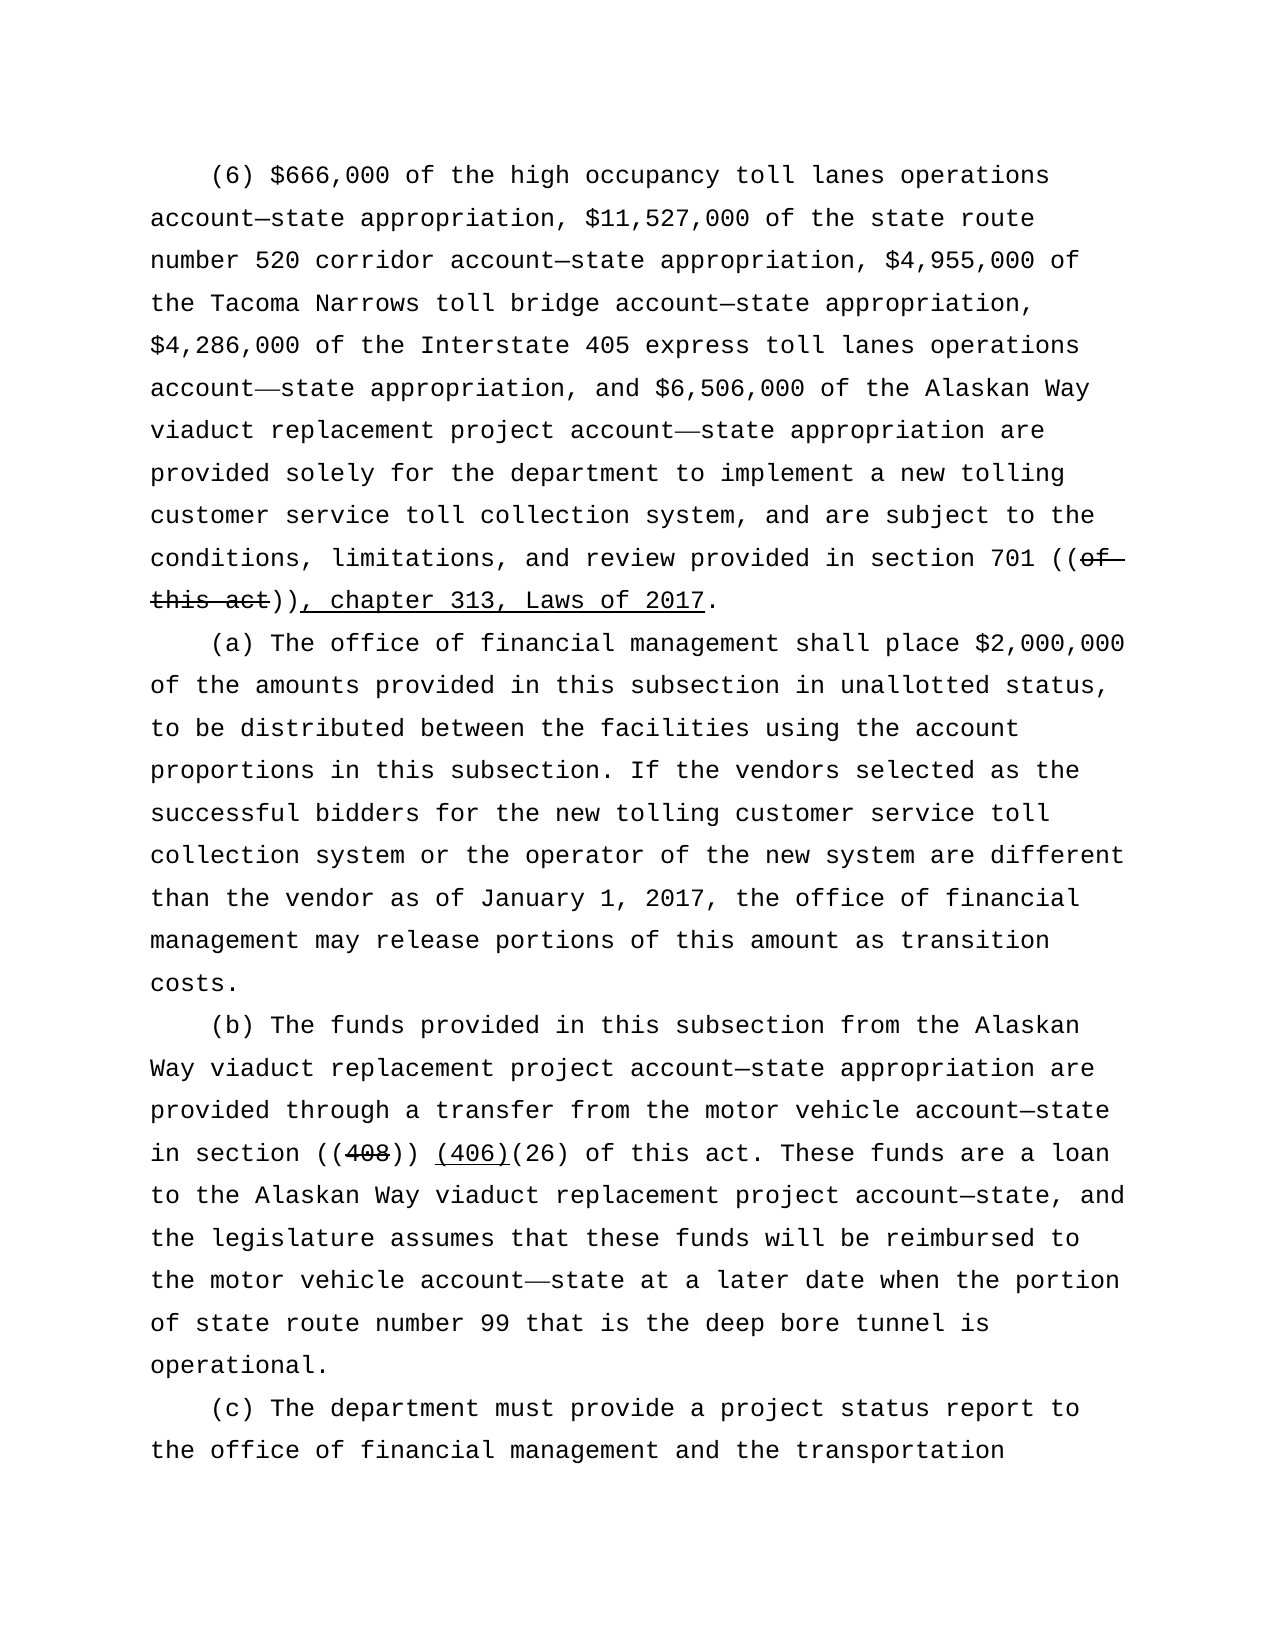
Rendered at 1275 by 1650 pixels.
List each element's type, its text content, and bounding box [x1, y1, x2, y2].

text (6) $666,000 of the high occupancy toll lanes operations account—state appropriation, $11,527,000 of the state route number 520 corridor account—state appropriation, $4,955,000 of the Tacoma Narrows toll bridge account—state appropriation, $4,286,000 of the Interstate 405 express toll lanes operations account—state appropriation, and $6,506,000 of the Alaskan Way viaduct replacement project account—state appropriation are provided solely for the department to implement a new tolling customer service toll collection system, and are subject to the conditions, limitations, and review provided in section 701 ((of this act)), chapter 313, Laws of 2017. [150, 150, 1125, 617]
text (b) The funds provided in this subsection from the Alaskan Way viaduct replacement project account—state appropriation are provided through a transfer from the motor vehicle account—state in section ((408)) (406)(26) of this act. These funds are a loan to the Alaskan Way viaduct replacement project account—state, and the legislature assumes that these funds will be reimbursed to the motor vehicle account—state at a later date when the portion of state route number 99 that is the deep bore tunnel is operational. [150, 1000, 1125, 1382]
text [150, 1382, 1125, 1467]
text (a) The office of financial management shall place $2,000,000 of the amounts provided in this subsection in unallotted status, to be distributed between the facilities using the account proportions in this subsection. If the vendors selected as the successful bidders for the new tolling customer service toll collection system or the operator of the new system are different than the vendor as of January 1, 2017, the office of financial management may release portions of this amount as transition costs. [150, 617, 1125, 1000]
